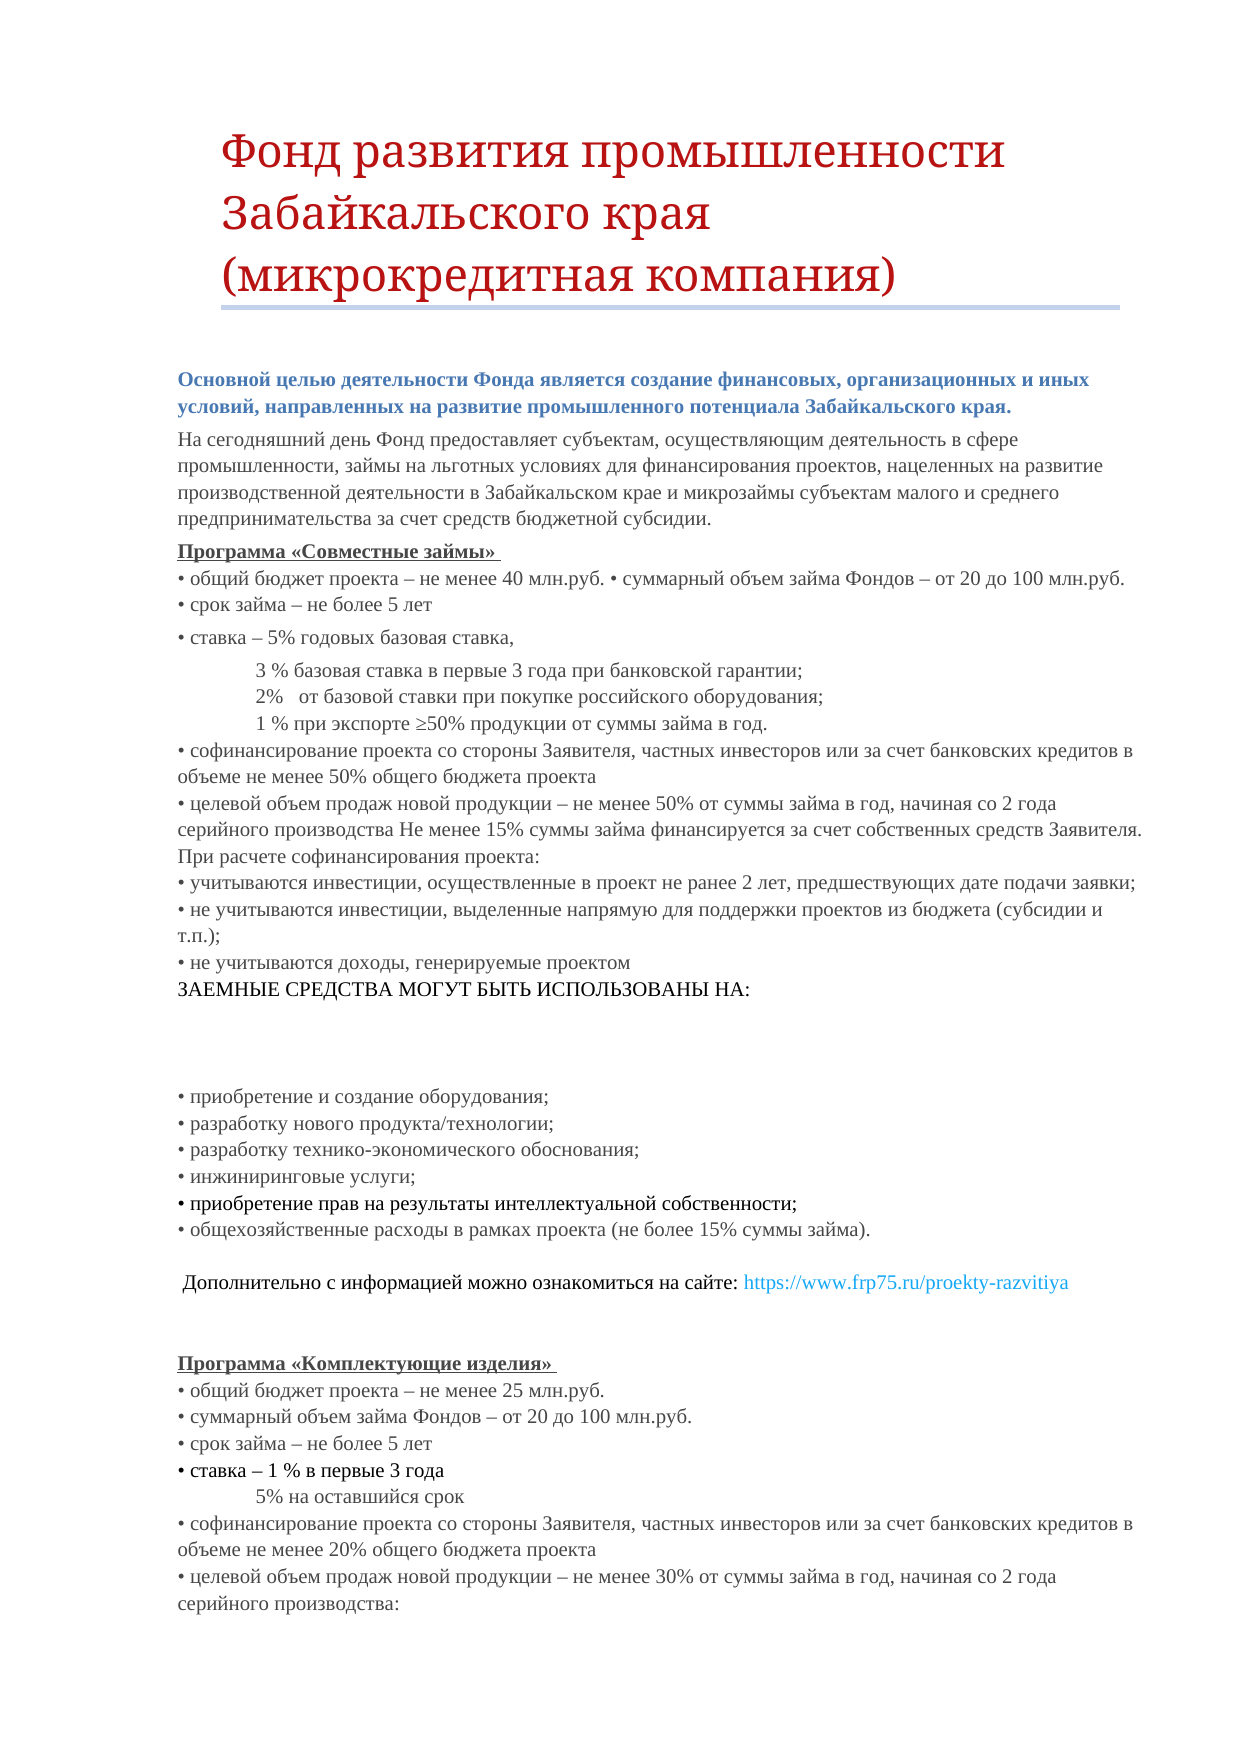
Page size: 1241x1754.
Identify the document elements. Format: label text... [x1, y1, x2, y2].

text 3 % базовая ставка в первые 3 года при банковской гарантии; [177, 655, 1152, 682]
text • целевой объем продаж новой продукции – не менее 30% от суммы займа в год, начиная со 2 года серийного производства: [177, 1561, 1152, 1614]
text • суммарный объем займа Фондов – от 20 до 100 млн.руб. [177, 1402, 1152, 1428]
text • ставка – 1 % в первые 3 года [177, 1455, 1152, 1482]
text • общий бюджет проекта – не менее 40 млн.руб. • суммарный объем займа Фондов – от 20 до 100 млн.руб. [177, 563, 1152, 590]
text • разработку технико-экономического обоснования; [177, 1135, 1152, 1161]
text • инжиниринговые услуги; [177, 1161, 1152, 1188]
text Фонд развития промышленности Забайкальского края (микрокредитная компания) [221, 118, 1120, 305]
text 5% на оставшийся срок [177, 1482, 1152, 1508]
text • софинансирование проекта со стороны Заявителя, частных инвесторов или за счет банковских кредитов в объеме не менее 50% общего бюджета проекта [177, 735, 1152, 788]
text На сегодняшний день Фонд предоставляет субъектам, осуществляющим деятельность в сфере промышленности, займы на льготных условиях для финансирования проектов, нацеленных на развитие производственной деятельности в Забайкальском крае и микрозаймы субъектам малого и среднего предпринимательства за счет средств бюджетной субсидии. [177, 424, 1152, 530]
text • ставка – 5% годовых базовая ставка, [177, 622, 1152, 649]
text Основной целью деятельности Фонда является создание финансовых, организационных и иных условий, направленных на развитие промышленного потенциала Забайкальского края. [177, 365, 1152, 418]
text • учитываются инвестиции, осуществленные в проект не ранее 2 лет, предшествующих дате подачи заявки; [177, 868, 1152, 894]
text • приобретение прав на результаты интеллектуальной собственности; [177, 1188, 1152, 1214]
text 2% от базовой ставки при покупке российского оборудования; [177, 682, 1152, 708]
text ЗАЕМНЫЕ СРЕДСТВА МОГУТ БЫТЬ ИСПОЛЬЗОВАНЫ НА: [177, 974, 1152, 1082]
text • срок займа – не более 5 лет [177, 590, 1152, 616]
text Дополнительно с информацией можно ознакомиться на сайте: https://www.frp75.ru/proekty-razvitiya [177, 1241, 1152, 1349]
text При расчете софинансирования проекта: [177, 841, 1152, 868]
text • не учитываются инвестиции, выделенные напрямую для поддержки проектов из бюджета (субсидии и т.п.); [177, 894, 1152, 947]
text 1 % при экспорте ≥50% продукции от суммы займа в год. [177, 708, 1152, 735]
text Программа «Комплектующие изделия» [177, 1349, 1152, 1375]
text Программа «Совместные займы» [177, 537, 1152, 563]
text • приобретение и создание оборудования; [177, 1082, 1152, 1108]
text • разработку нового продукта/технологии; [177, 1108, 1152, 1135]
text • общий бюджет проекта – не менее 25 млн.руб. [177, 1375, 1152, 1402]
text • срок займа – не более 5 лет [177, 1428, 1152, 1455]
text • софинансирование проекта со стороны Заявителя, частных инвесторов или за счет банковских кредитов в объеме не менее 20% общего бюджета проекта [177, 1508, 1152, 1561]
text • общехозяйственные расходы в рамках проекта (не более 15% суммы займа). [177, 1214, 1152, 1241]
text • целевой объем продаж новой продукции – не менее 50% от суммы займа в год, начиная со 2 года серийного производства Не менее 15% суммы займа финансируется за счет собственных средств Заявителя. [177, 788, 1152, 841]
text • не учитываются доходы, генерируемые проектом [177, 947, 1152, 974]
